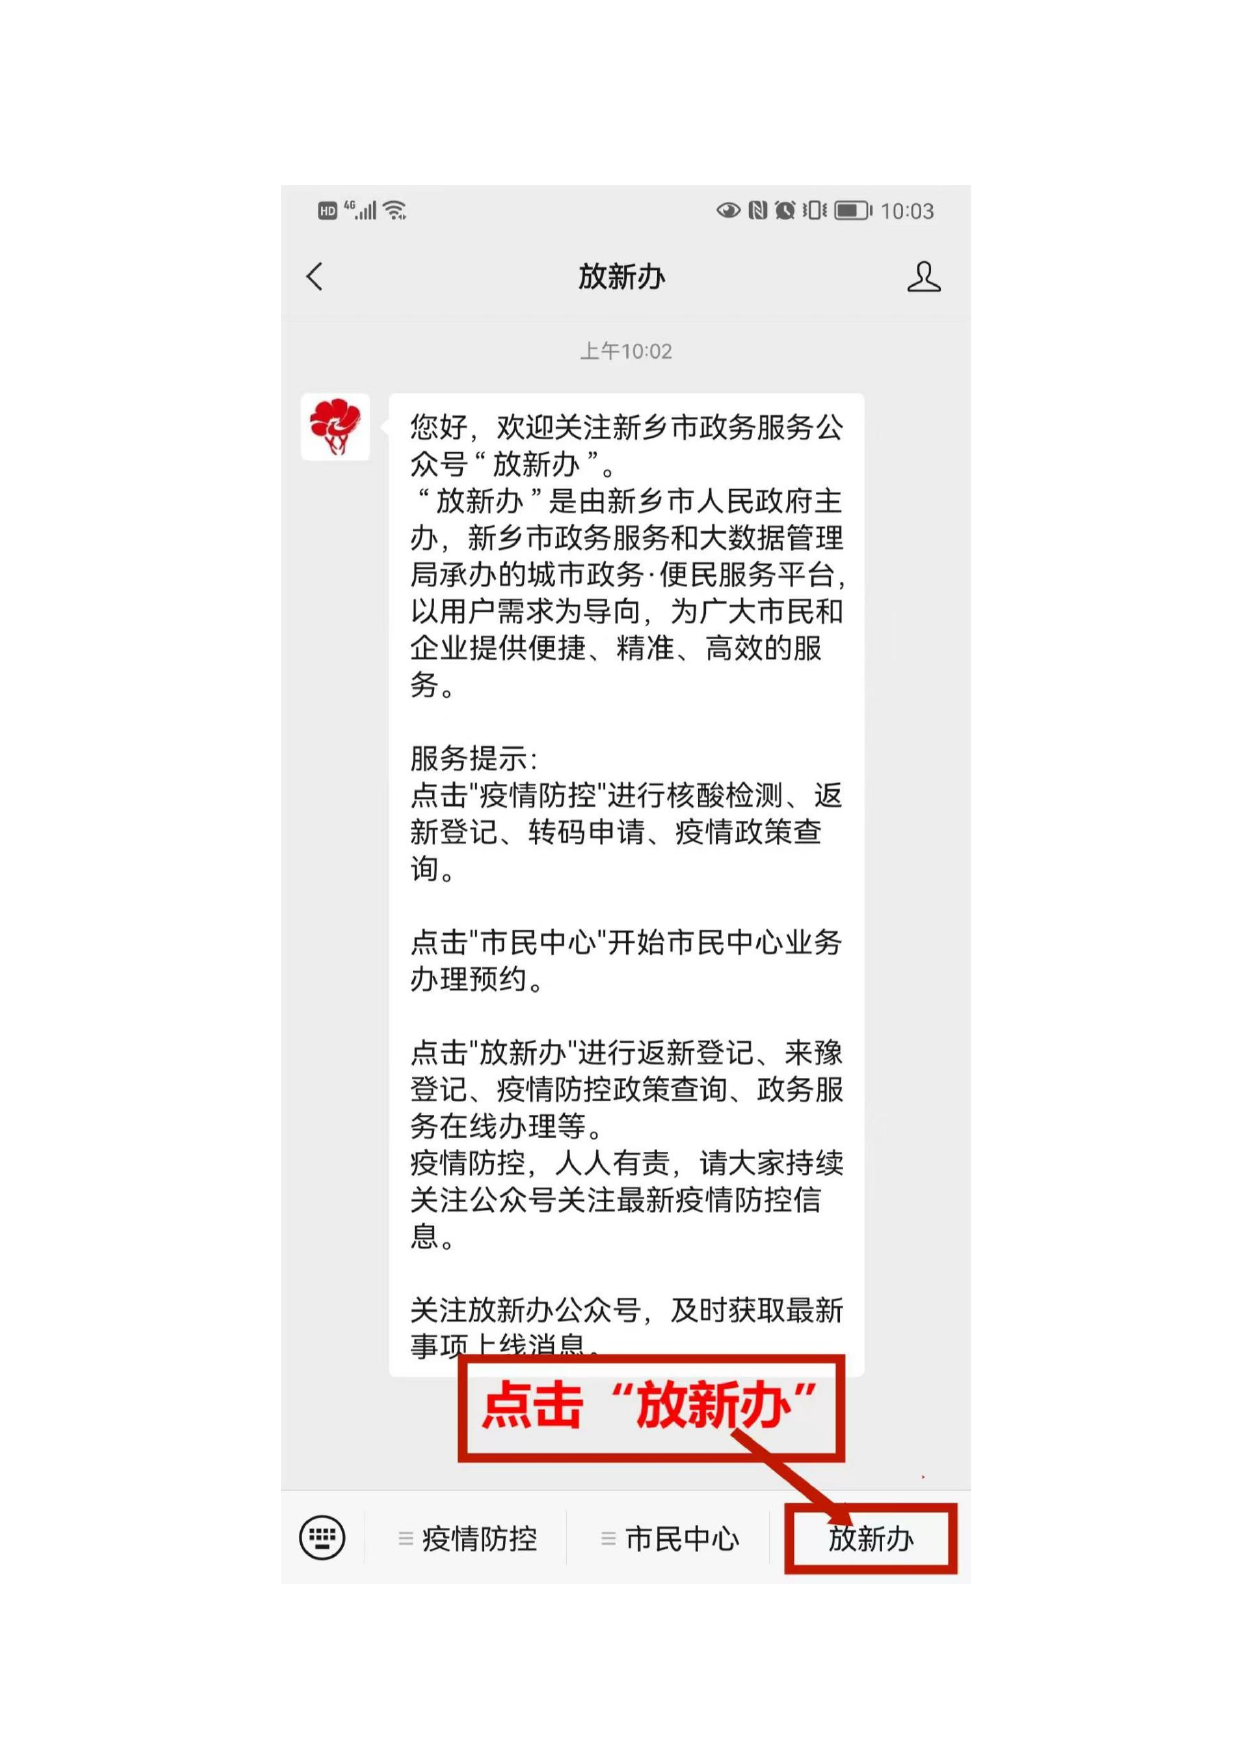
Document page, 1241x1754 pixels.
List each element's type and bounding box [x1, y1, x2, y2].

picture [281, 185, 972, 1584]
